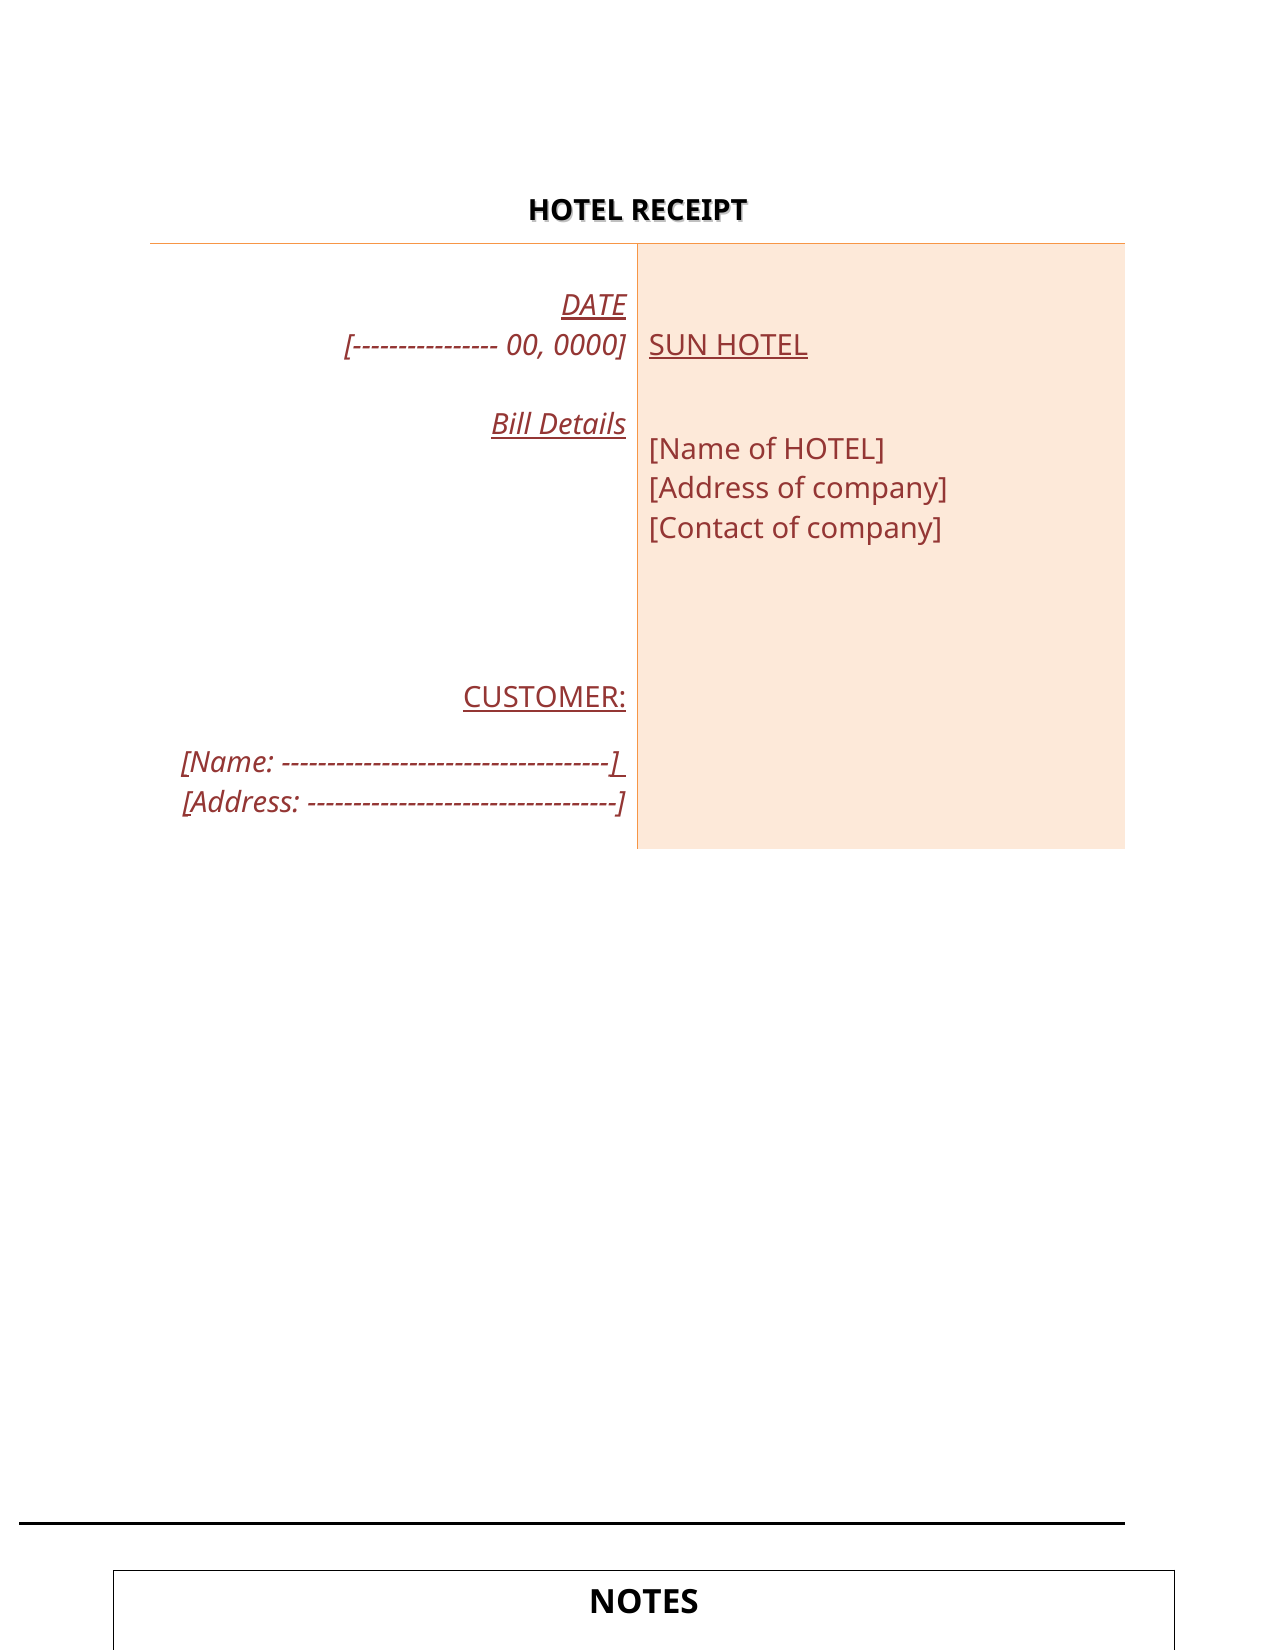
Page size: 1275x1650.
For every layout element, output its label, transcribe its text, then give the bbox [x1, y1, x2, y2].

table_cell DATE [---------------- 00, 0000] Bill Details CUSTOMER: [Name: ------------------------------------] [Address: ----------------------------------] [150, 244, 637, 849]
table_cell SUN HOTEL [Name of HOTEL] [Address of company] [Contact of company] [638, 244, 1125, 849]
table_header HOTEL RECEIPT [150, 150, 1125, 243]
